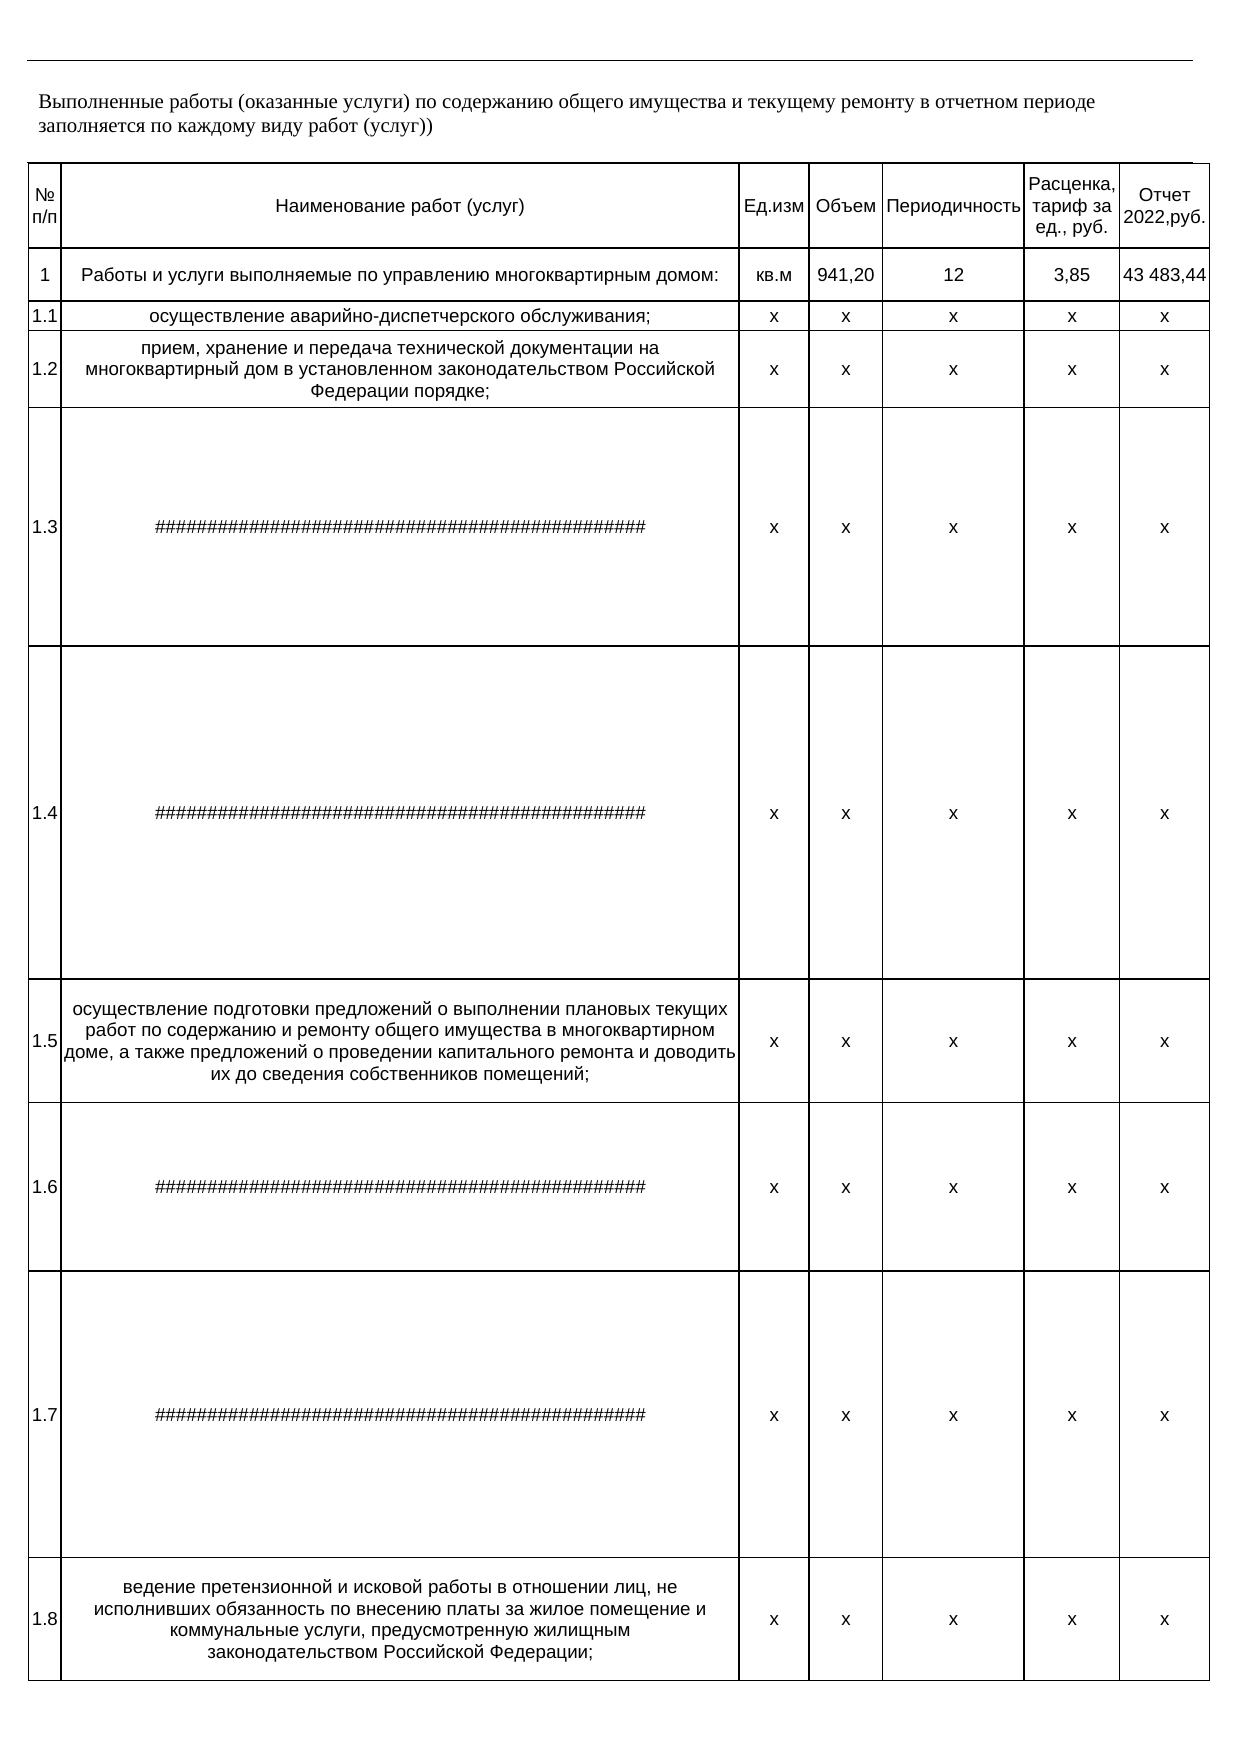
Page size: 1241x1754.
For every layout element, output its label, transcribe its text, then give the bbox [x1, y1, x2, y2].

table_cell х [810, 1558, 882, 1680]
table_cell х [1120, 980, 1209, 1102]
table_cell 1.5 [29, 980, 60, 1102]
table_cell х [740, 1272, 808, 1556]
table_cell Работы и услуги выполняемые по управлению многоквартирным домом: [62, 249, 738, 300]
table_cell 1.1 [29, 302, 60, 330]
table_cell х [1120, 331, 1209, 406]
table_cell ############################################### [62, 647, 738, 978]
table_cell х [883, 1103, 1023, 1270]
table_cell х [883, 302, 1023, 330]
table_cell х [883, 1558, 1023, 1680]
table_cell 1.4 [29, 647, 60, 978]
table_header Отчет 2022,руб. [1120, 164, 1209, 247]
table_cell прием, хранение и передача технической документации на многоквартирный дом в установленном законодательством Российской Федерации порядке; [62, 331, 738, 406]
table_cell х [883, 980, 1023, 1102]
table_cell х [1025, 302, 1119, 330]
table_cell х [810, 1272, 882, 1556]
table_cell х [810, 331, 882, 406]
table_cell х [883, 408, 1023, 645]
table_cell х [810, 980, 882, 1102]
table_cell ############################################### [62, 1103, 738, 1270]
table_cell х [1025, 408, 1119, 645]
table_cell 1.2 [29, 331, 60, 406]
table_header Объем [810, 164, 882, 247]
table_cell х [740, 1558, 808, 1680]
table_cell х [1120, 647, 1209, 978]
table_cell х [810, 1103, 882, 1270]
table_cell х [740, 647, 808, 978]
table_cell х [740, 331, 808, 406]
table_cell осуществление аварийно-диспетчерского обслуживания; [62, 302, 738, 330]
table_cell х [883, 647, 1023, 978]
table_cell х [1120, 1558, 1209, 1680]
table_cell х [1025, 1272, 1119, 1556]
table_cell ############################################### [62, 408, 738, 645]
table_cell 941,20 [810, 249, 882, 300]
table_cell х [740, 408, 808, 645]
table_header Ед.изм [740, 164, 808, 247]
table_cell х [1120, 408, 1209, 645]
table_cell 1 [29, 249, 60, 300]
table_cell х [1025, 1558, 1119, 1680]
table_cell х [1025, 647, 1119, 978]
table_cell х [1025, 1103, 1119, 1270]
table_cell х [1120, 302, 1209, 330]
table_cell х [810, 408, 882, 645]
table_cell х [1120, 1272, 1209, 1556]
table_cell х [883, 331, 1023, 406]
table_cell 3,85 [1025, 249, 1119, 300]
table_cell 1.8 [29, 1558, 60, 1680]
table_cell 1.6 [29, 1103, 60, 1270]
table_cell х [810, 647, 882, 978]
table_header Расценка, тариф за ед., руб. [1025, 164, 1119, 247]
table_header Выполненные работы (оказанные услуги) по содержанию общего имущества и текущему ремонту в отчетном периоде заполняется по каждому виду работ (услуг)) [27, 61, 1193, 162]
table_cell осуществление подготовки предложений о выполнении плановых текущих работ по содержанию и ремонту общего имущества в многоквартирном доме, а также предложений о проведении капитального ремонта и доводить их до сведения собственников помещений; [62, 980, 738, 1102]
table_cell ведение претензионной и исковой работы в отношении лиц, не исполнивших обязанность по внесению платы за жилое помещение и коммунальные услуги, предусмотренную жилищным законодательством Российской Федерации; [62, 1558, 738, 1680]
table_cell 43 483,44 [1120, 249, 1209, 300]
table_cell 1.7 [29, 1272, 60, 1556]
table_cell х [740, 302, 808, 330]
table_cell х [810, 302, 882, 330]
table_cell ############################################### [62, 1272, 738, 1556]
table_cell х [740, 1103, 808, 1270]
table_header Наименование работ (услуг) [62, 164, 738, 247]
table_cell х [1120, 1103, 1209, 1270]
table_cell х [1025, 980, 1119, 1102]
table_cell х [740, 980, 808, 1102]
table_cell 1.3 [29, 408, 60, 645]
table_header № п/п [29, 164, 60, 247]
table_cell х [883, 1272, 1023, 1556]
table_cell х [1025, 331, 1119, 406]
table_cell кв.м [740, 249, 808, 300]
table_cell 12 [883, 249, 1023, 300]
table_header Периодичность [883, 164, 1023, 247]
